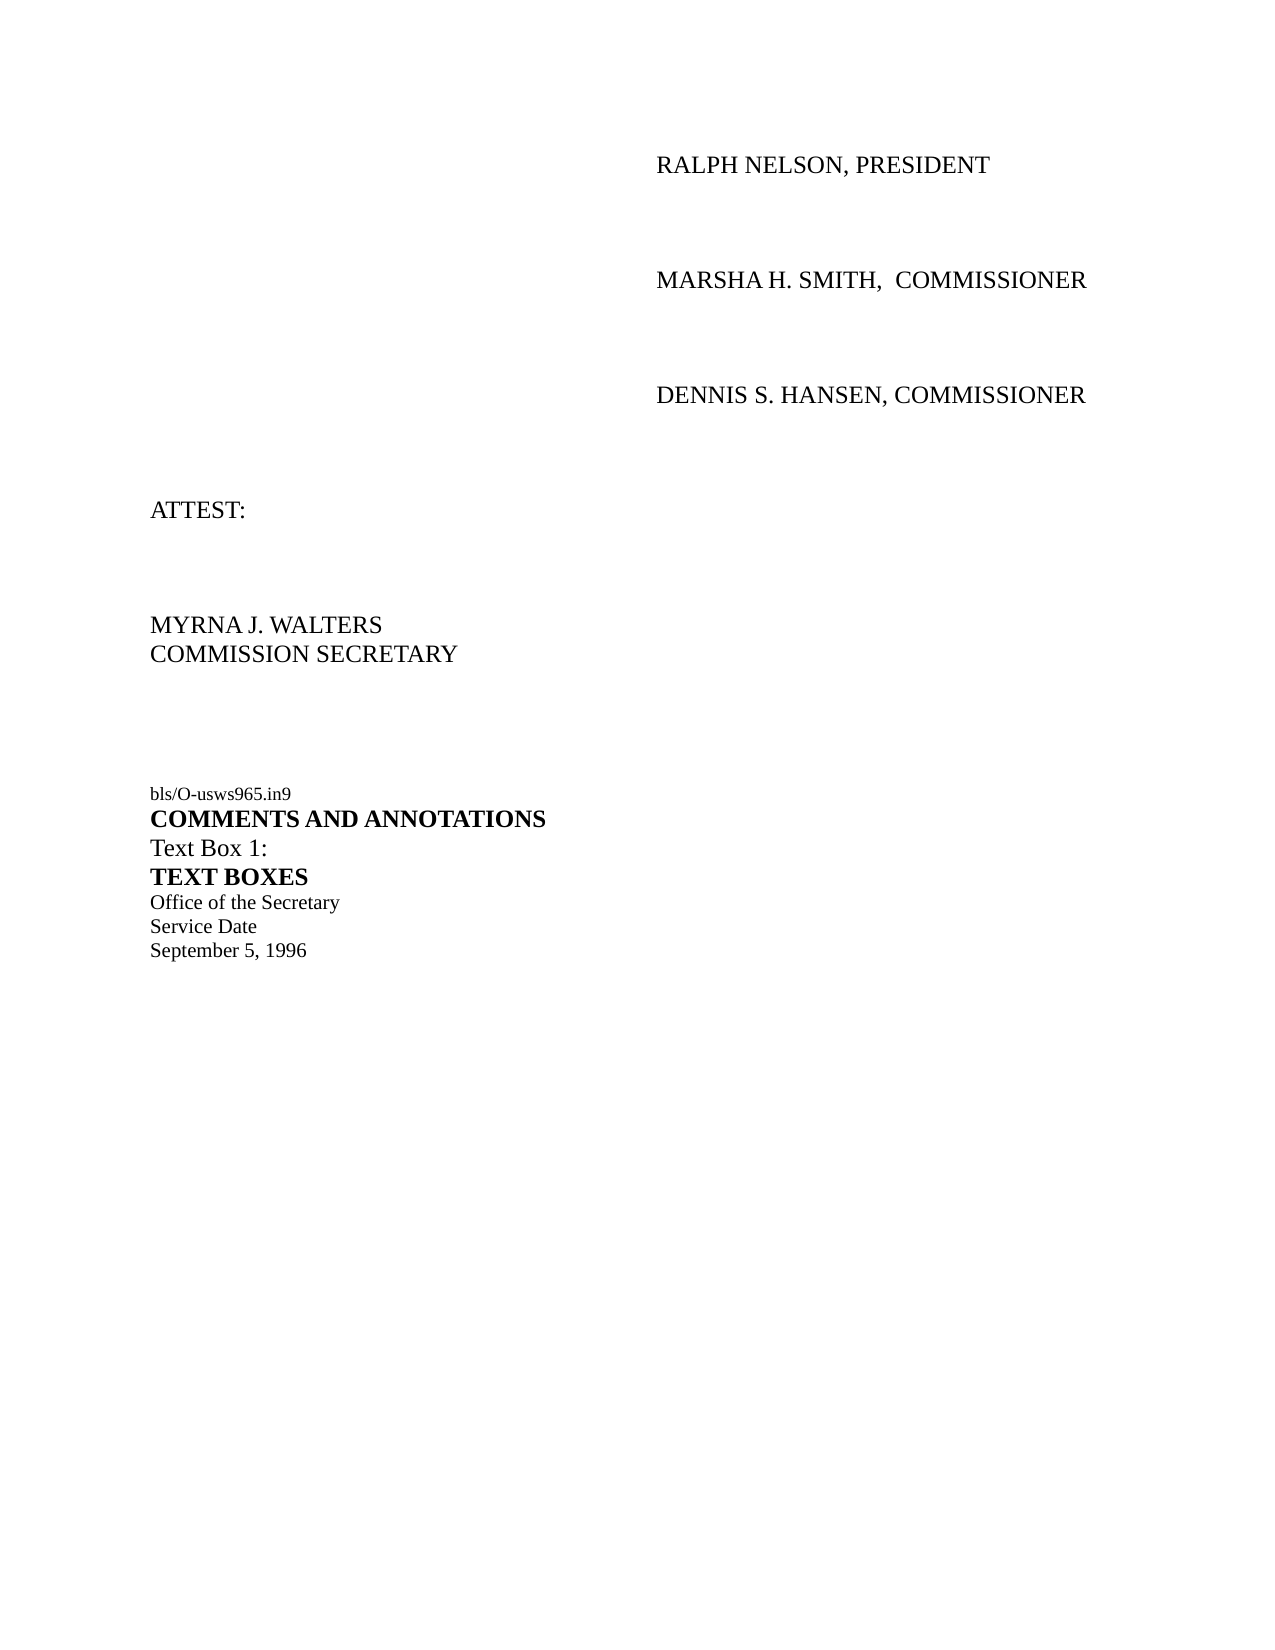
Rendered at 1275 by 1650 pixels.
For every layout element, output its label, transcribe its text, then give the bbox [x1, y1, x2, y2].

text TEXT BOXES [150, 862, 1125, 890]
text MYRNA J. WALTERS [150, 610, 1125, 639]
text bls/O-usws965.in9 [150, 782, 1125, 804]
text MARSHA H. SMITH, COMMISSIONER [150, 265, 1125, 294]
text Office of the Secretary [150, 890, 1125, 914]
text ATTEST: [150, 495, 1125, 524]
text Service Date [150, 914, 1125, 938]
text RALPH NELSON, PRESIDENT [150, 150, 1125, 179]
text DENNIS S. HANSEN, COMMISSIONER [150, 380, 1125, 409]
text Text Box 1: [150, 833, 1125, 862]
text COMMENTS AND ANNOTATIONS [150, 804, 1125, 833]
text September 5, 1996 [150, 938, 1125, 962]
text COMMISSION SECRETARY [150, 639, 1125, 667]
